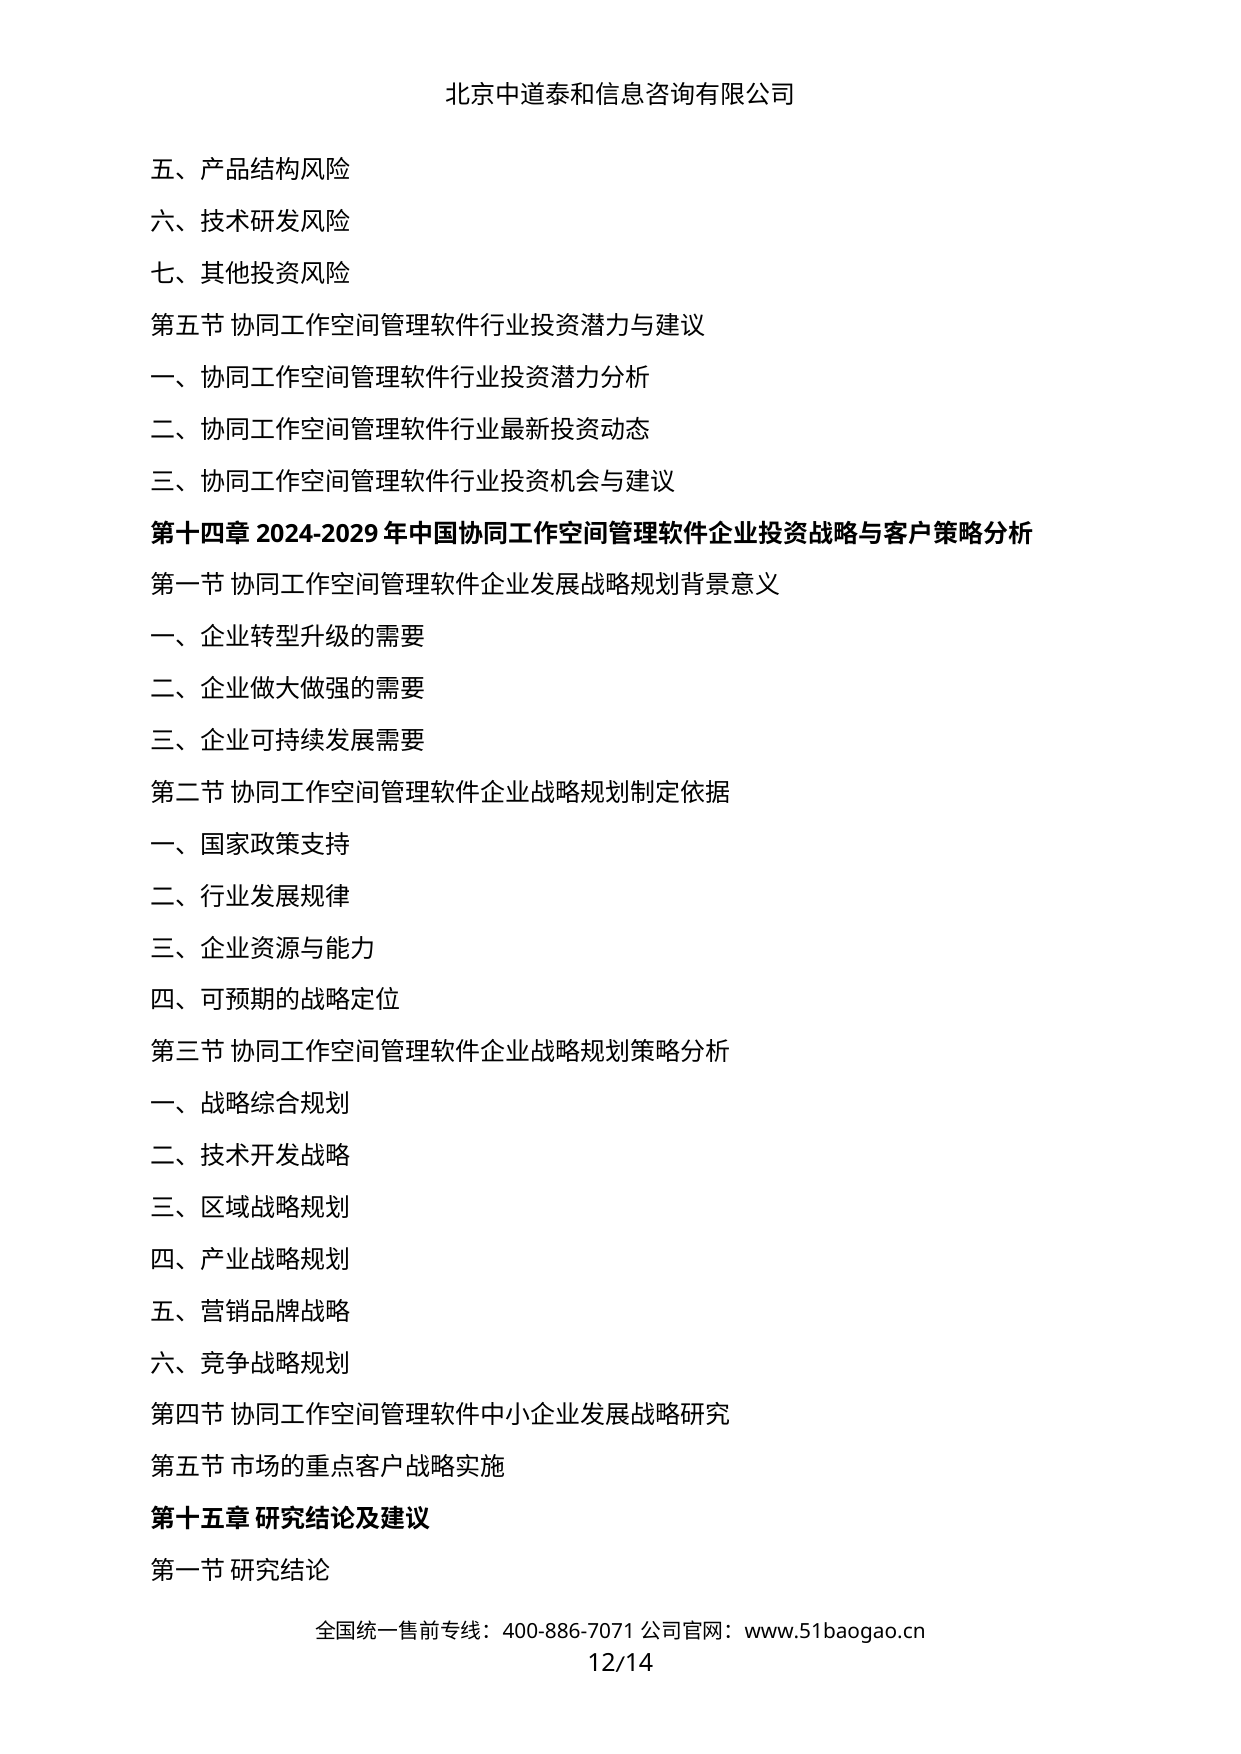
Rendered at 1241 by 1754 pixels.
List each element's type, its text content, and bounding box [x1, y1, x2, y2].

text 三、区域战略规划 [150, 1187, 1090, 1224]
text 一、企业转型升级的需要 [150, 617, 1090, 653]
text 一、国家政策支持 [150, 824, 1090, 861]
text 第一节 研究结论 [150, 1551, 1090, 1587]
text 七、其他投资风险 [150, 254, 1090, 290]
text 第五节 市场的重点客户战略实施 [150, 1447, 1090, 1483]
text 第十五章 研究结论及建议 [150, 1499, 1090, 1535]
text 第十四章 2024-2029年中国协同工作空间管理软件企业投资战略与客户策略分析 [150, 513, 1090, 549]
text 二、企业做大做强的需要 [150, 669, 1090, 705]
text 一、战略综合规划 [150, 1084, 1090, 1120]
text 四、可预期的战略定位 [150, 980, 1090, 1016]
text 第五节 协同工作空间管理软件行业投资潜力与建议 [150, 306, 1090, 342]
text 第四节 协同工作空间管理软件中小企业发展战略研究 [150, 1395, 1090, 1431]
text 一、协同工作空间管理软件行业投资潜力分析 [150, 357, 1090, 394]
text 三、企业可持续发展需要 [150, 721, 1090, 757]
text 三、企业资源与能力 [150, 928, 1090, 964]
text 二、行业发展规律 [150, 876, 1090, 912]
text 三、协同工作空间管理软件行业投资机会与建议 [150, 461, 1090, 497]
text 二、协同工作空间管理软件行业最新投资动态 [150, 409, 1090, 446]
text 六、技术研发风险 [150, 202, 1090, 238]
text 第三节 协同工作空间管理软件企业战略规划策略分析 [150, 1032, 1090, 1068]
text 五、营销品牌战略 [150, 1291, 1090, 1327]
text 第二节 协同工作空间管理软件企业战略规划制定依据 [150, 772, 1090, 809]
text 四、产业战略规划 [150, 1239, 1090, 1276]
text 六、竞争战略规划 [150, 1343, 1090, 1379]
text 二、技术开发战略 [150, 1136, 1090, 1172]
text 第一节 协同工作空间管理软件企业发展战略规划背景意义 [150, 565, 1090, 601]
text 五、产品结构风险 [150, 150, 1090, 186]
